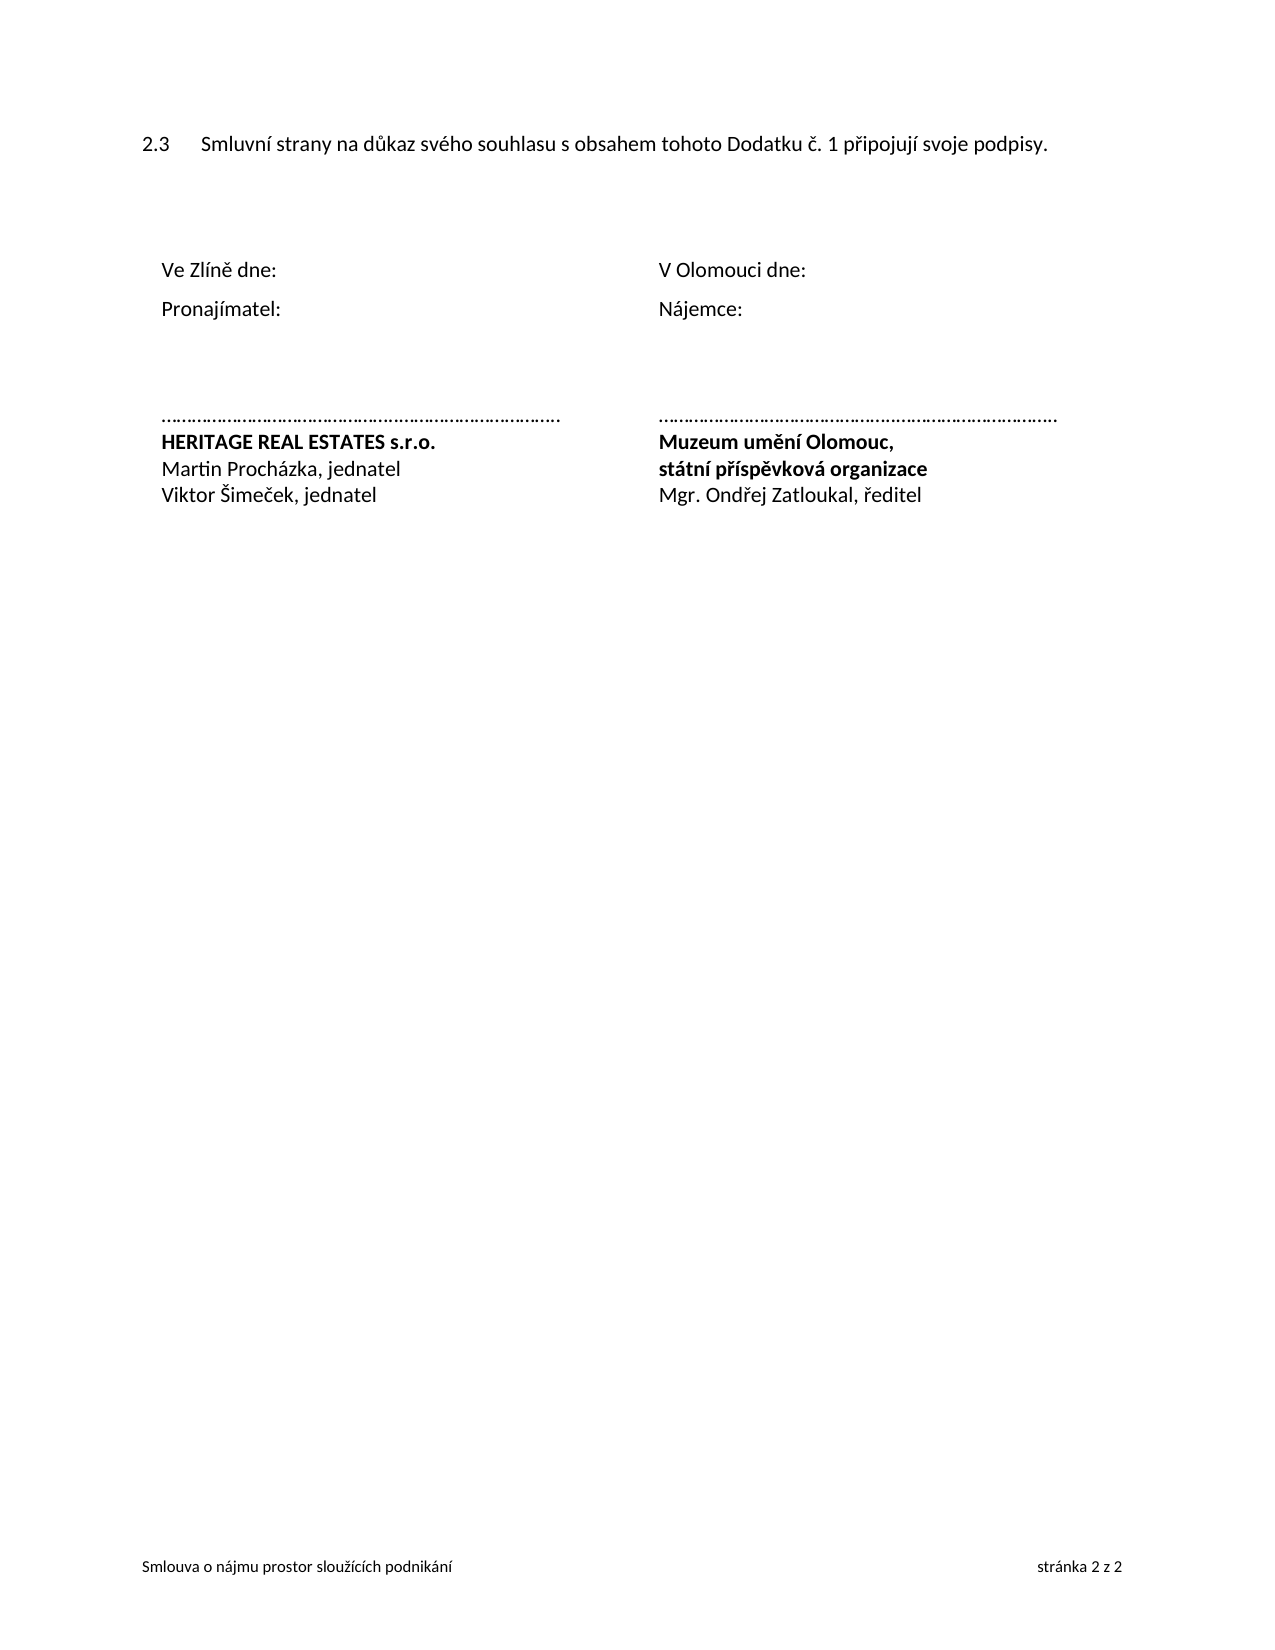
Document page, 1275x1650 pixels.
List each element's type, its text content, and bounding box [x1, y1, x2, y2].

table_header V Olomouci dne: Nájemce: ………………………………………..………………………….. Muzeum umění Olomouc, státní příspěvková organizace Mgr. Ondřej Zatloukal, ředitel [650, 235, 1147, 517]
table_header Ve Zlíně dne: Pronajímatel: ………………………………………..………………………….. HERITAGE REAL ESTATES s.r.o. Martin Procházka, jednatel Viktor Šimeček, jednatel [153, 235, 650, 517]
text 2.3 Smluvní strany na důkaz svého souhlasu s obsahem tohoto Dodatku č. 1 připojují svoje podpisy. [142, 130, 1133, 157]
